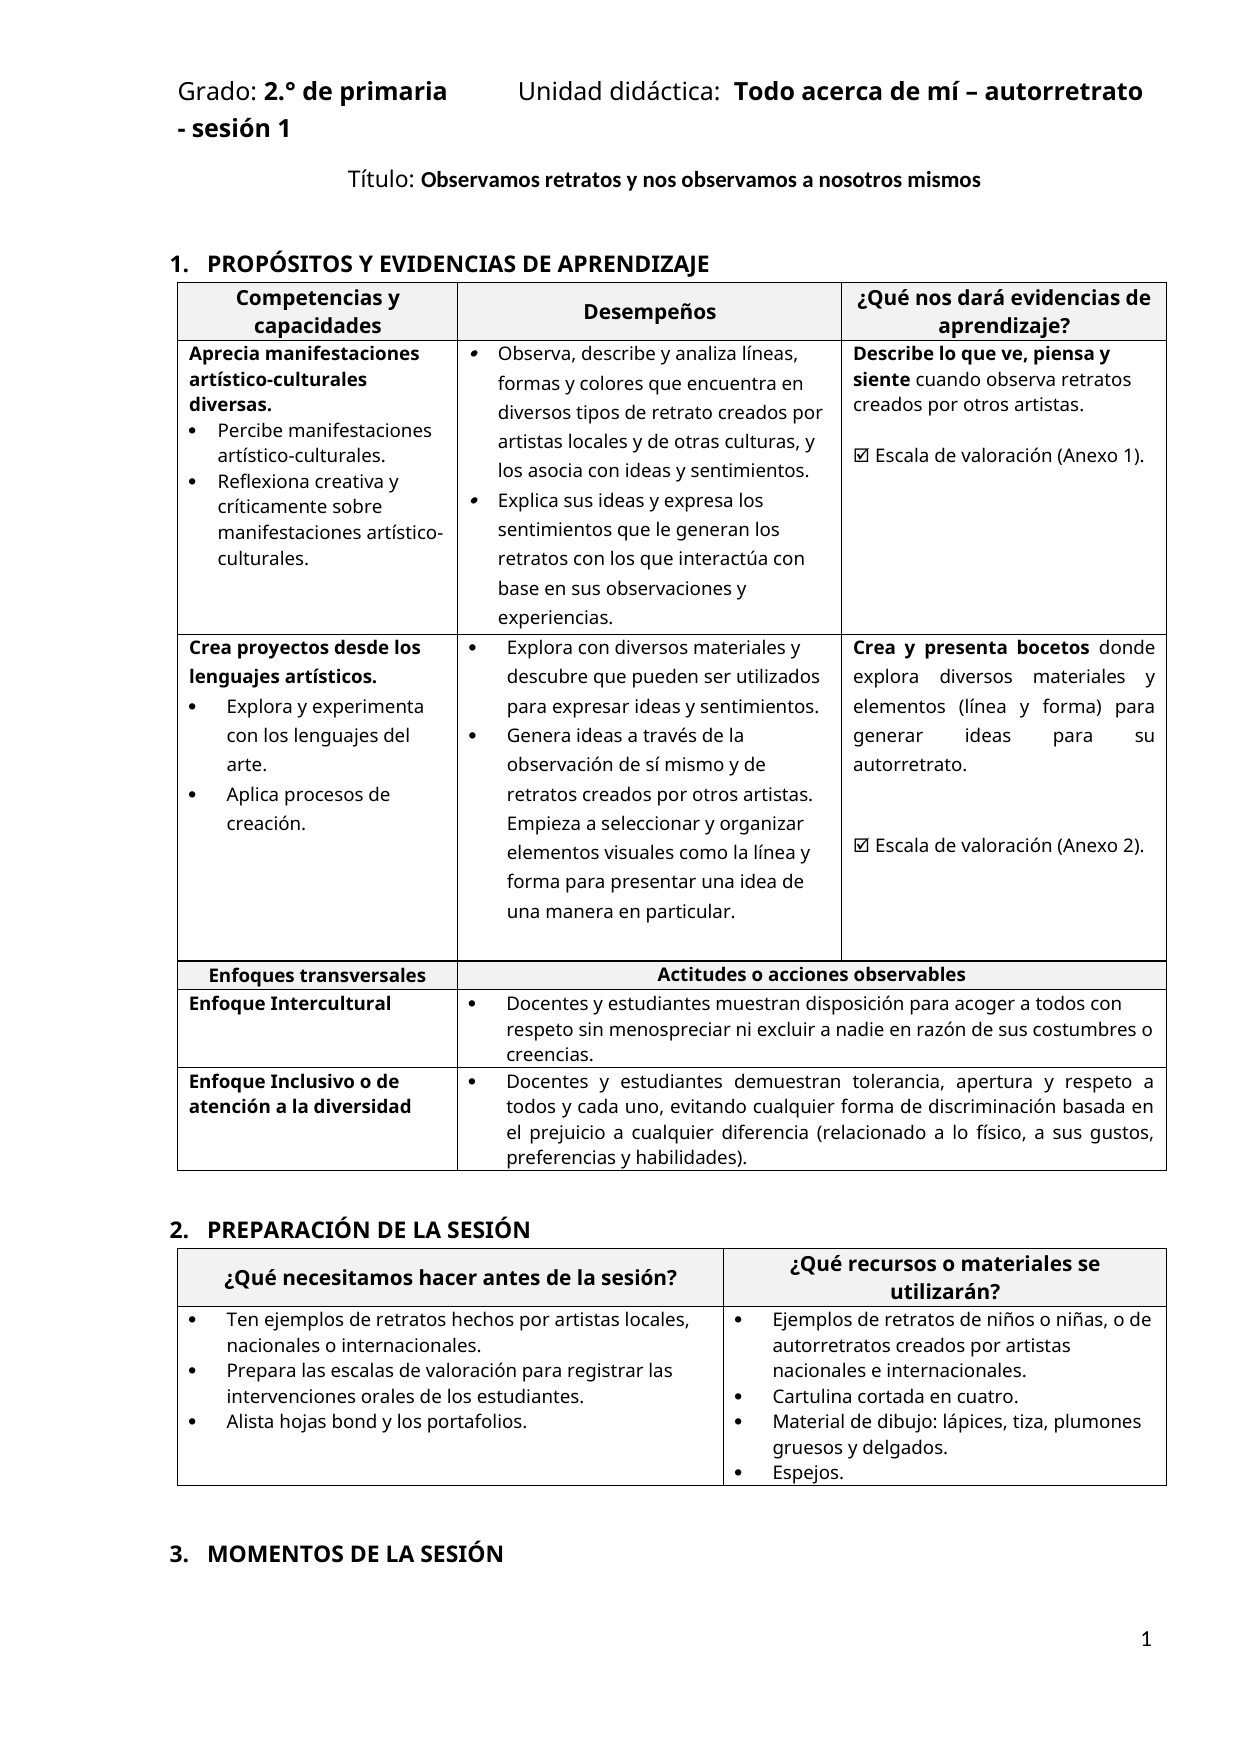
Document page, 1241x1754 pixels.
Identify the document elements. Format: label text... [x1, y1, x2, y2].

table_cell Docentes y estudiantes demuestran tolerancia, apertura y respeto a todos y cada uno, evitando cualquier forma de discriminación basada en el prejuicio a cualquier diferencia (relacionado a lo físico, a sus gustos, preferencias y habilidades). [458, 1068, 1166, 1170]
list PROPÓSITOS Y EVIDENCIAS DE APRENDIZAJE [169, 248, 1152, 279]
table_cell Crea proyectos desde los lenguajes artísticos. Explora y experimenta con los lenguajes del arte. Aplica procesos de creación. [178, 635, 457, 959]
table_cell Crea y presenta bocetos donde explora diversos materiales y elementos (línea y forma) para generar ideas para su autorretrato. Escala de valoración (Anexo 2). [842, 635, 1166, 959]
table_header ¿Qué recursos o materiales se utilizarán? [724, 1249, 1166, 1306]
table_header ¿Qué nos dará evidencias de aprendizaje? [842, 283, 1166, 340]
table_header Desempeños [458, 283, 841, 340]
table_cell Describe lo que ve, piensa y siente cuando observa retratos creados por otros artistas. Escala de valoración (Anexo 1). [842, 341, 1166, 633]
table_cell Observa, describe y analiza líneas, formas y colores que encuentra en diversos tipos de retrato creados por artistas locales y de otras culturas, y los asocia con ideas y sentimientos. Explica sus ideas y expresa los sentimientos que le generan los retratos con los que interactúa con base en sus observaciones y experiencias. [458, 341, 841, 633]
text Título: Observamos retratos y nos observamos a nosotros mismos [177, 163, 1152, 194]
table_header Enfoques transversales [178, 962, 457, 989]
table_header ¿Qué necesitamos hacer antes de la sesión? [178, 1249, 723, 1306]
table_cell Aprecia manifestaciones artístico-culturales diversas. Percibe manifestaciones artístico-culturales. Reflexiona creativa y críticamente sobre manifestaciones artístico-culturales. [178, 341, 457, 633]
list PREPARACIÓN DE LA SESIÓN [169, 1214, 1152, 1245]
table_cell Ejemplos de retratos de niños o niñas, o de autorretratos creados por artistas nacionales e internacionales. Cartulina cortada en cuatro. Material de dibujo: lápices, tiza, plumones gruesos y delgados. Espejos. [724, 1307, 1166, 1485]
table_cell Explora con diversos materiales y descubre que pueden ser utilizados para expresar ideas y sentimientos. Genera ideas a través de la observación de sí mismo y de retratos creados por otros artistas. Empieza a seleccionar y organizar elementos visuales como la línea y forma para presentar una idea de una manera en particular. [458, 635, 841, 959]
table_header Competencias y capacidades [178, 283, 457, 340]
table_cell Enfoque Inclusivo o de atención a la diversidad [178, 1068, 457, 1170]
table_cell Enfoque Intercultural [178, 990, 457, 1067]
table_cell Ten ejemplos de retratos hechos por artistas locales, nacionales o internacionales. Prepara las escalas de valoración para registrar las intervenciones orales de los estudiantes. Alista hojas bond y los portafolios. [178, 1307, 723, 1485]
table_cell Docentes y estudiantes muestran disposición para acoger a todos con respeto sin menospreciar ni excluir a nadie en razón de sus costumbres o creencias. [458, 990, 1166, 1067]
list MOMENTOS DE LA SESIÓN [169, 1538, 1152, 1569]
table_header Actitudes o acciones observables [458, 962, 1166, 989]
